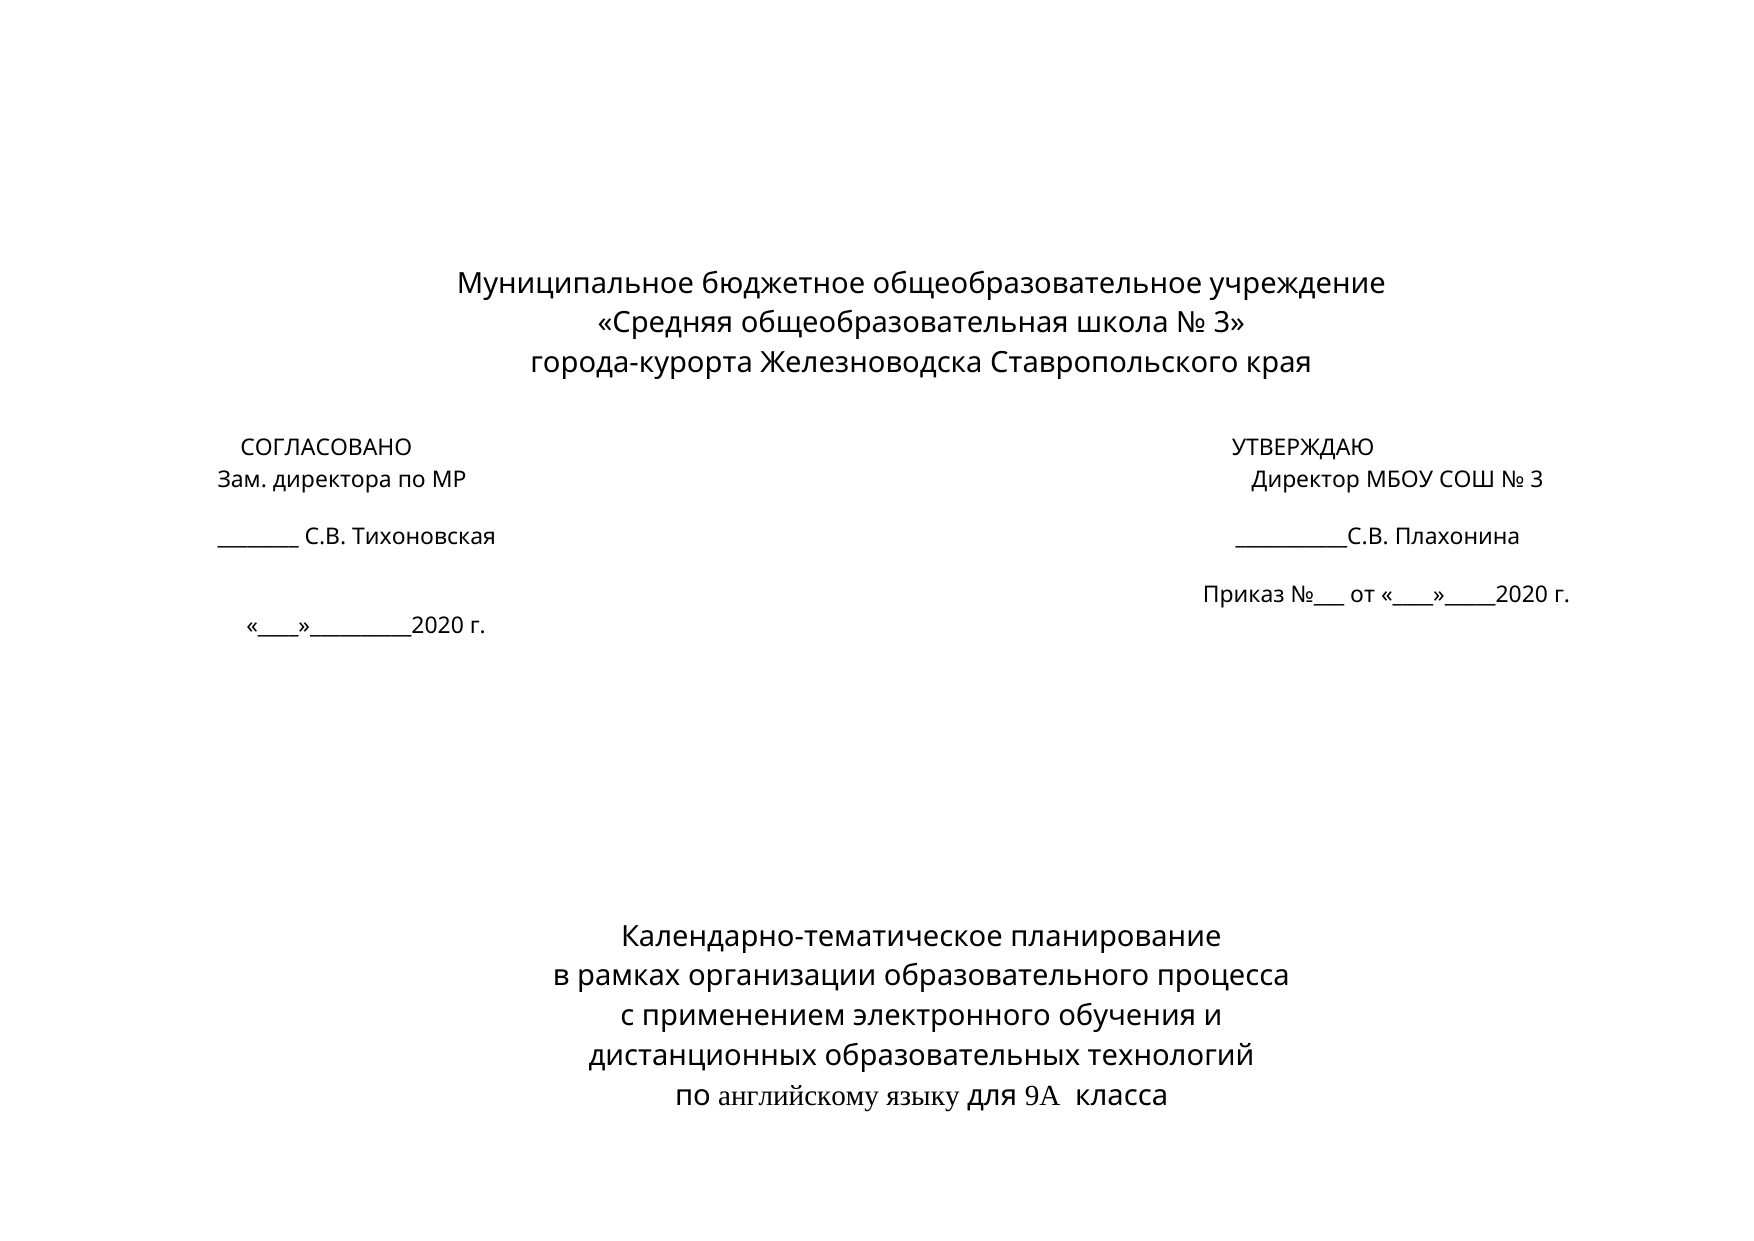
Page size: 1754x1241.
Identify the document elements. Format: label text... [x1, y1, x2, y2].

text с применением электронного обучения и [177, 994, 1665, 1034]
text дистанционных образовательных технологий [177, 1034, 1665, 1074]
text Календарно-тематическое планирование [177, 915, 1665, 955]
text СОГЛАСОВАНО УТВЕРЖДАЮ [177, 431, 1665, 463]
text города-курорта Железноводска Ставропольского края [177, 341, 1665, 381]
text «____»__________2020 г. [177, 609, 1665, 640]
text в рамках организации образовательного процесса [177, 955, 1665, 994]
text Приказ №___ от «____»_____2020 г. [177, 578, 1665, 609]
text Зам. директора по МР Директор МБОУ СОШ № 3 [177, 463, 1665, 494]
text «Средняя общеобразовательная школа № 3» [177, 302, 1665, 341]
text ________ С.В. Тихоновская ___________С.В. Плахонина [177, 520, 1665, 551]
text по английскому языку для 9А класса [177, 1074, 1665, 1113]
text Муниципальное бюджетное общеобразовательное учреждение [177, 262, 1665, 302]
